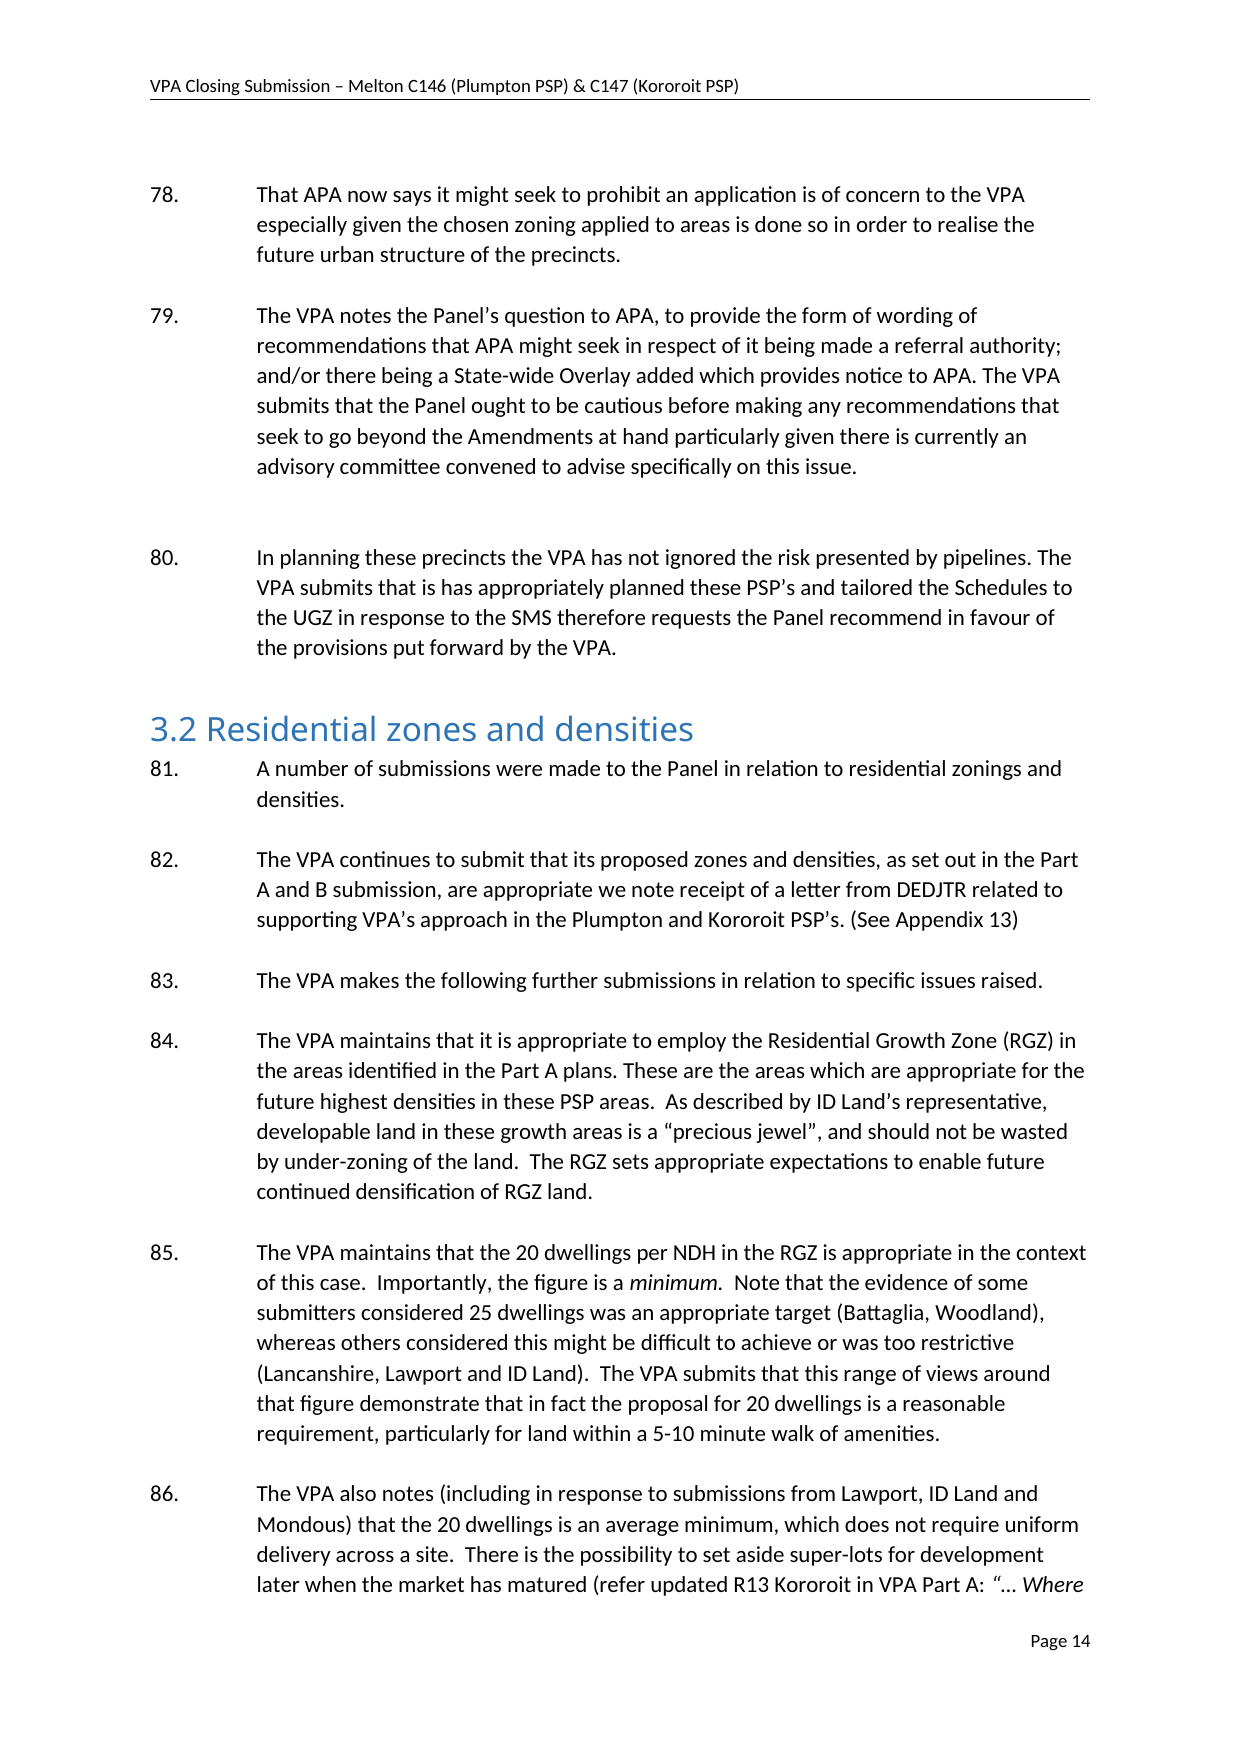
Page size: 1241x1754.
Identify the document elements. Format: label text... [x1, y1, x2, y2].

list The VPA makes the following further submissions in relation to specific issues raised. [150, 966, 1090, 994]
list A number of submissions were made to the Panel in relation to residential zonings and densities. [150, 754, 1090, 813]
list The VPA maintains that it is appropriate to employ the Residential Growth Zone (RGZ) in the areas identified in the Part A plans. These are the areas which are appropriate for the future highest densities in these PSP areas. As described by ID Land’s representative, developable land in these growth areas is a “precious jewel”, and should not be wasted by under-zoning of the land. The RGZ sets appropriate expectations to enable future continued densification of RGZ land. [150, 1026, 1090, 1206]
subtitle 3.2 Residential zones and densities [150, 706, 1090, 751]
list The VPA notes the Panel’s question to APA, to provide the form of wording of recommendations that APA might seek in respect of it being made a referral authority; and/or there being a State-wide Overlay added which provides notice to APA. The VPA submits that the Panel ought to be cautious before making any recommendations that seek to go beyond the Amendments at hand particularly given there is currently an advisory committee convened to advise specifically on this issue. [150, 301, 1090, 480]
list That APA now says it might seek to prohibit an application is of concern to the VPA especially given the chosen zoning applied to areas is done so in order to realise the future urban structure of the precincts. [150, 180, 1090, 269]
list In planning these precincts the VPA has not ignored the risk presented by pipelines. The VPA submits that is has appropriately planned these PSP’s and tailored the Schedules to the UGZ in response to the SMS therefore requests the Panel recommend in favour of the provisions put forward by the VPA. [150, 543, 1090, 661]
list The VPA continues to submit that its proposed zones and densities, as set out in the Part A and B submission, are appropriate we note receipt of a letter from DEDJTR related to supporting VPA’s approach in the Plumpton and Kororoit PSP’s. (See Appendix 13) [150, 845, 1090, 934]
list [150, 1479, 1090, 1598]
list The VPA maintains that the 20 dwellings per NDH in the RGZ is appropriate in the context of this case. Importantly, the figure is a minimum. Note that the evidence of some submitters considered 25 dwellings was an appropriate target (Battaglia, Woodland), whereas others considered this might be difficult to achieve or was too restrictive (Lancanshire, Lawport and ID Land). The VPA submits that this range of views around that figure demonstrate that in fact the proposal for 20 dwellings is a reasonable requirement, particularly for land within a 5-10 minute walk of amenities. [150, 1238, 1090, 1447]
